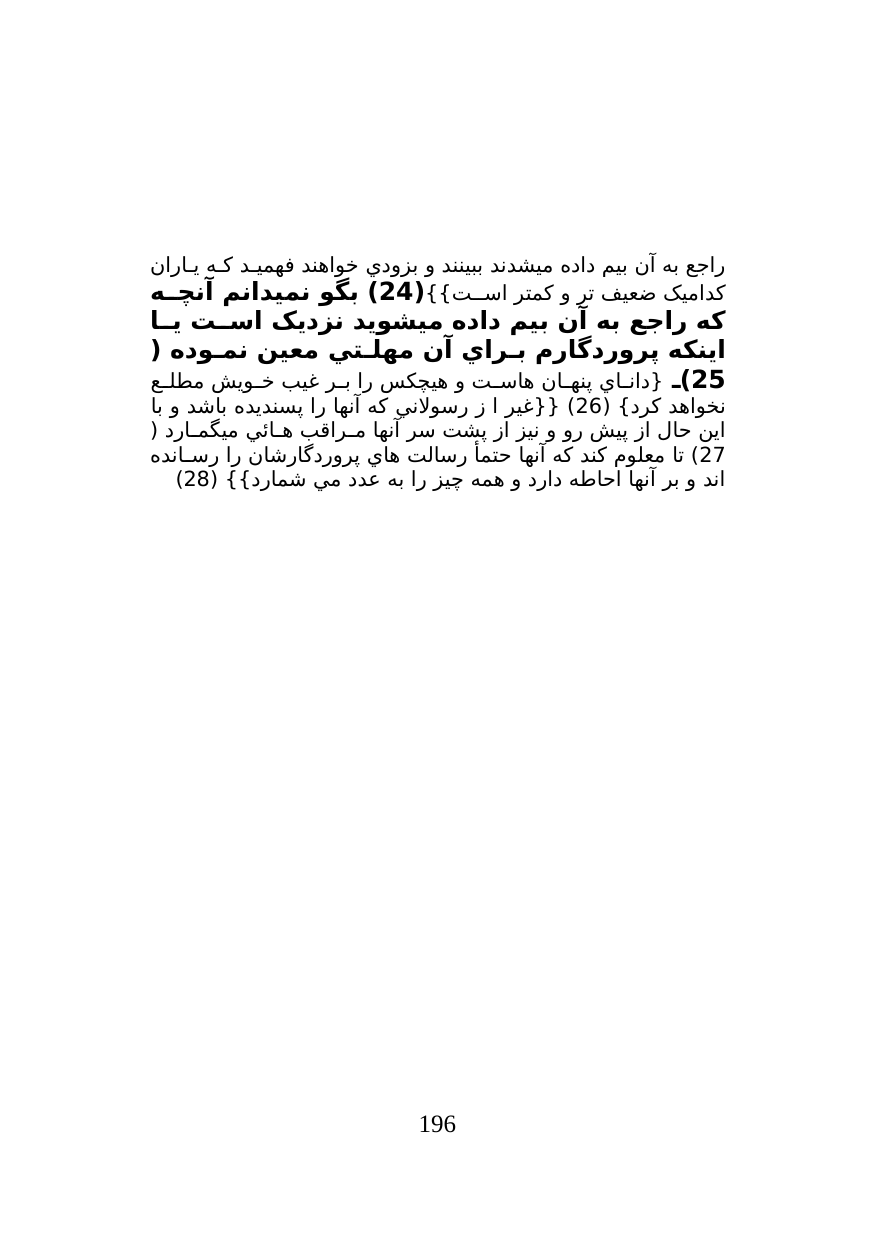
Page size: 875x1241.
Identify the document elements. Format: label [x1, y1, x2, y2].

text [150, 253, 726, 491]
